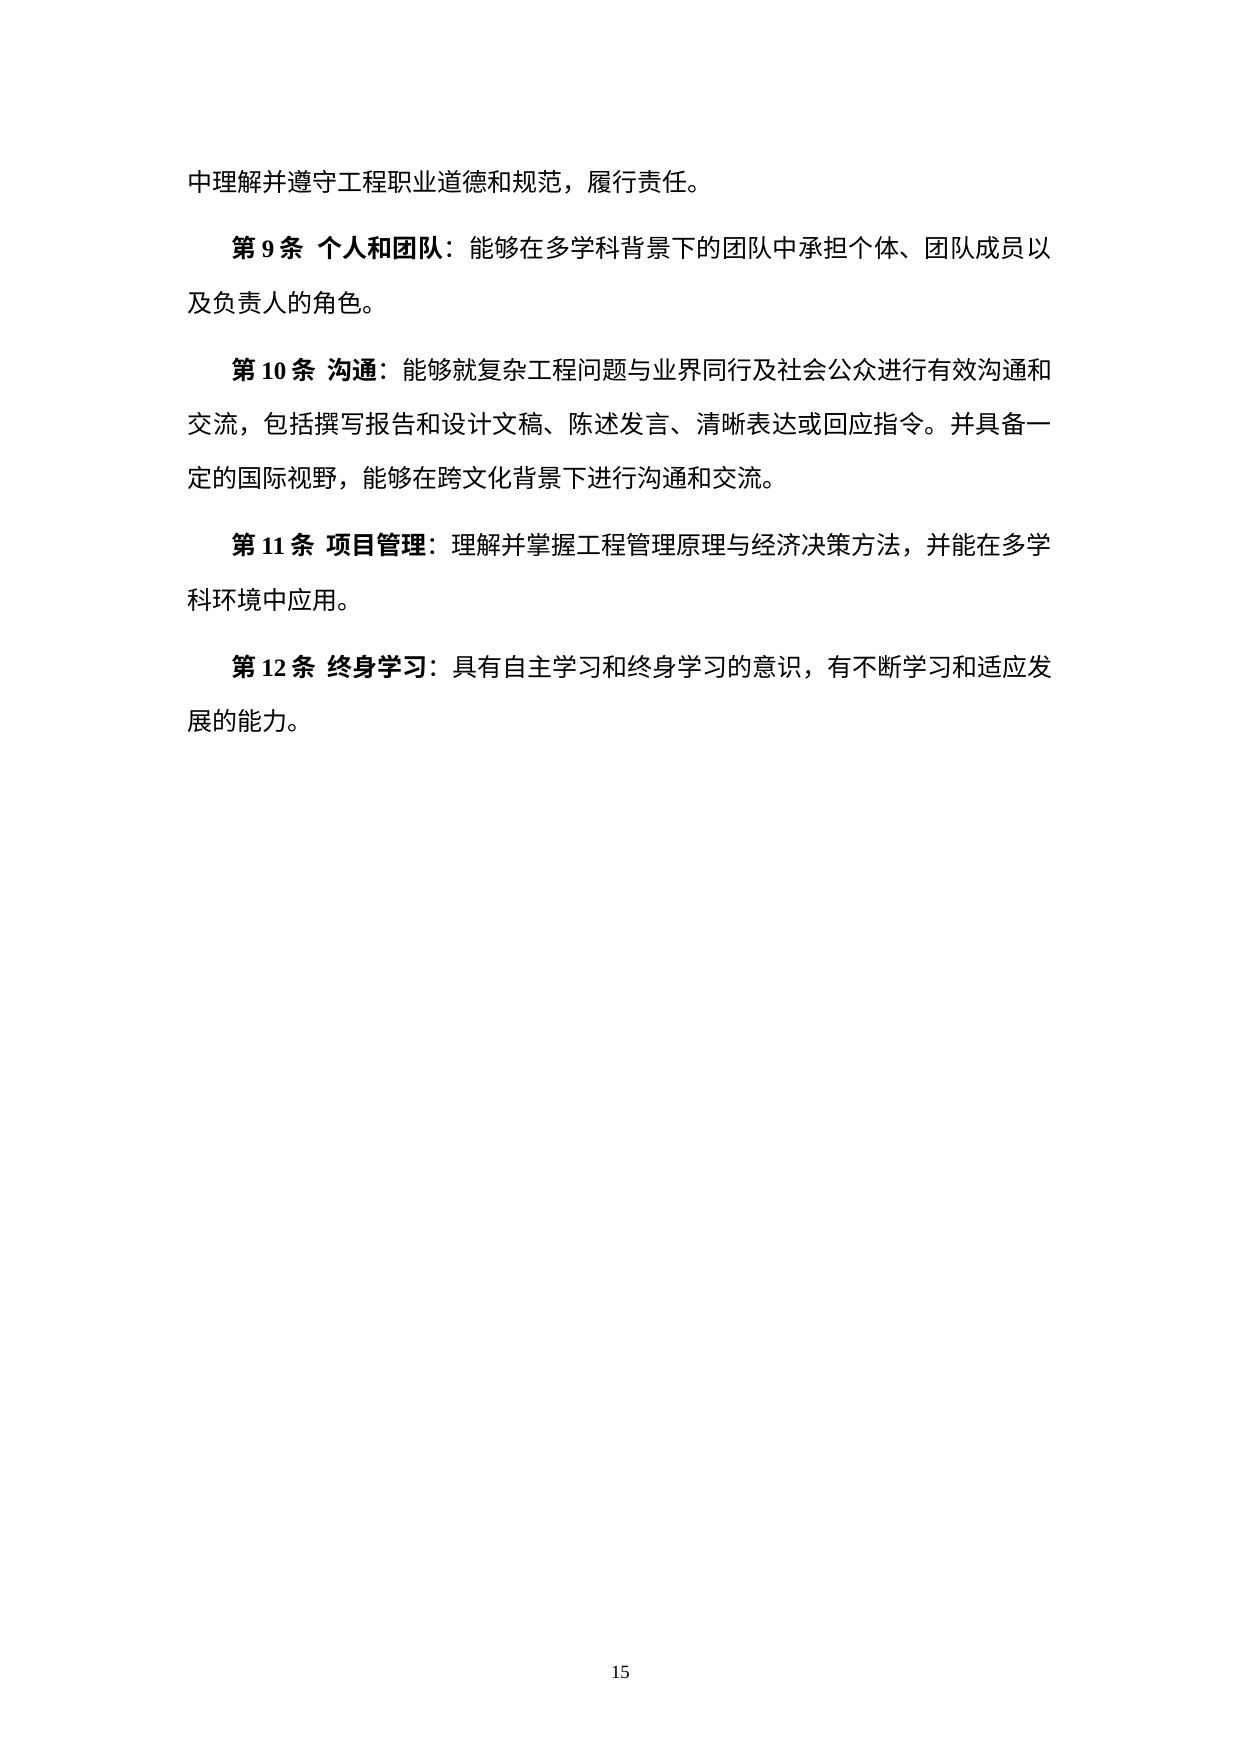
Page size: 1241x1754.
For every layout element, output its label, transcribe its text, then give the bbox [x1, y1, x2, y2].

text 第9条 个人和团队：能够在多学科背景下的团队中承担个体、团队成员以及负责人的角色。 [187, 229, 1053, 319]
text 第11条 项目管理：理解并掌握工程管理原理与经济决策方法，并能在多学科环境中应用。 [187, 526, 1053, 616]
text 第12条 终身学习：具有自主学习和终身学习的意识，有不断学习和适应发展的能力。 [187, 647, 1053, 738]
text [187, 162, 1053, 198]
text 第10条 沟通：能够就复杂工程问题与业界同行及社会公众进行有效沟通和交流，包括撰写报告和设计文稿、陈述发言、清晰表达或回应指令。并具备一定的国际视野，能够在跨文化背景下进行沟通和交流。 [187, 350, 1053, 495]
